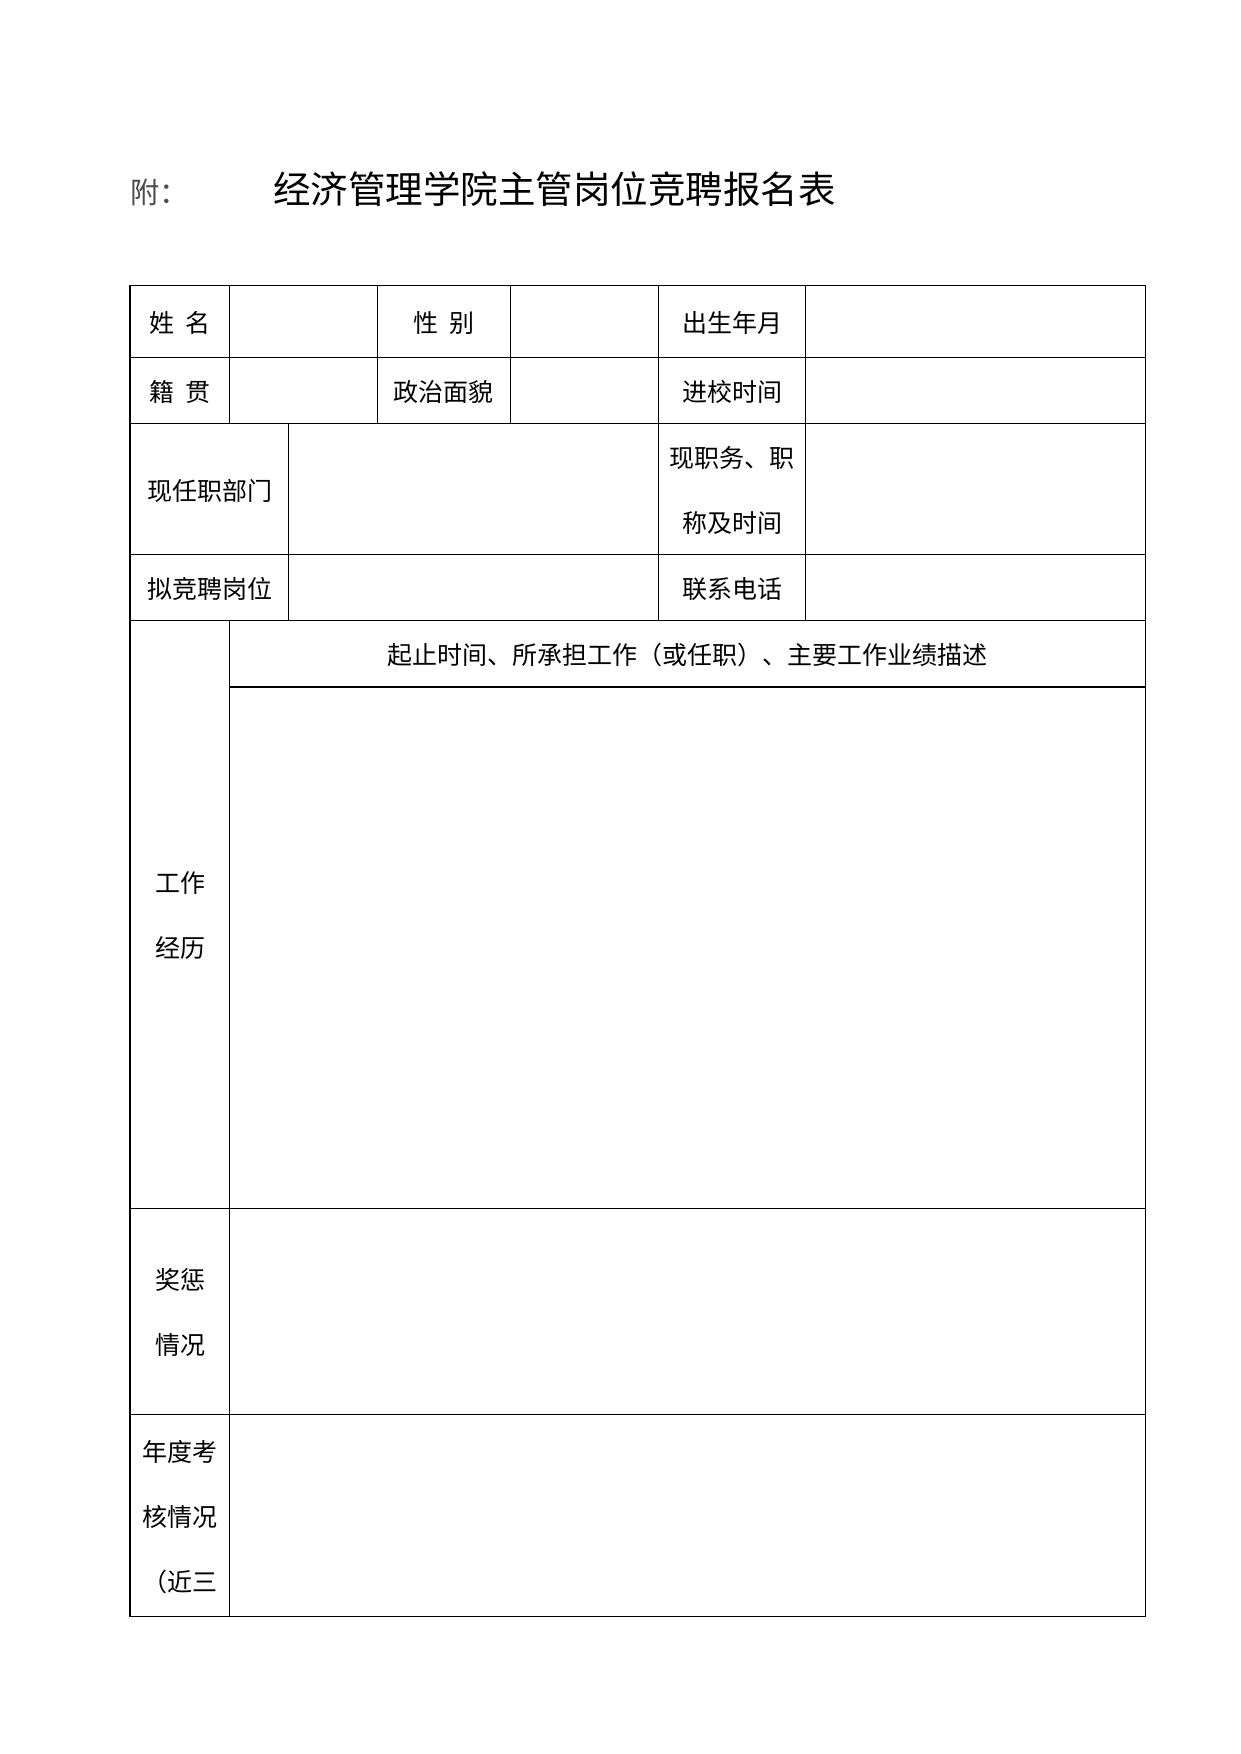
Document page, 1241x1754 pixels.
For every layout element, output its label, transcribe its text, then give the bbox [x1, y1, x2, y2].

table_cell 籍 贯 [131, 358, 229, 423]
table_cell 年度考核情况 （近三年） [131, 1415, 229, 1616]
table_cell 现职务、职称及时间 [659, 424, 805, 554]
table_cell [289, 424, 658, 554]
table_cell [289, 555, 658, 620]
table_header [511, 286, 658, 357]
table_cell 工作 经历 [131, 621, 229, 1207]
table_header 性 别 [378, 286, 510, 357]
table_cell [230, 1209, 1145, 1414]
table_cell 现任职部门 [131, 424, 288, 554]
table_cell 拟竞聘岗位 [131, 555, 288, 620]
table_cell [806, 555, 1145, 620]
table_cell [230, 358, 377, 423]
table_header 出生年月 [659, 286, 805, 357]
table_cell 起止时间、所承担工作（或任职）、主要工作业绩描述 [230, 621, 1145, 686]
table_cell [511, 358, 658, 423]
table_cell 联系电话 [659, 555, 805, 620]
table_cell 政治面貌 [378, 358, 510, 423]
table_cell [806, 358, 1145, 423]
table_cell 进校时间 [659, 358, 805, 423]
table_header [806, 286, 1145, 357]
table_cell 奖惩 情况 [131, 1209, 229, 1414]
table_header 姓 名 [131, 286, 229, 357]
text 附： 经济管理学院主管岗位竞聘报名表 [130, 154, 1110, 219]
table_header [230, 286, 377, 357]
table_cell [806, 424, 1145, 554]
table_cell [230, 688, 1145, 1207]
table_cell [230, 1415, 1145, 1616]
